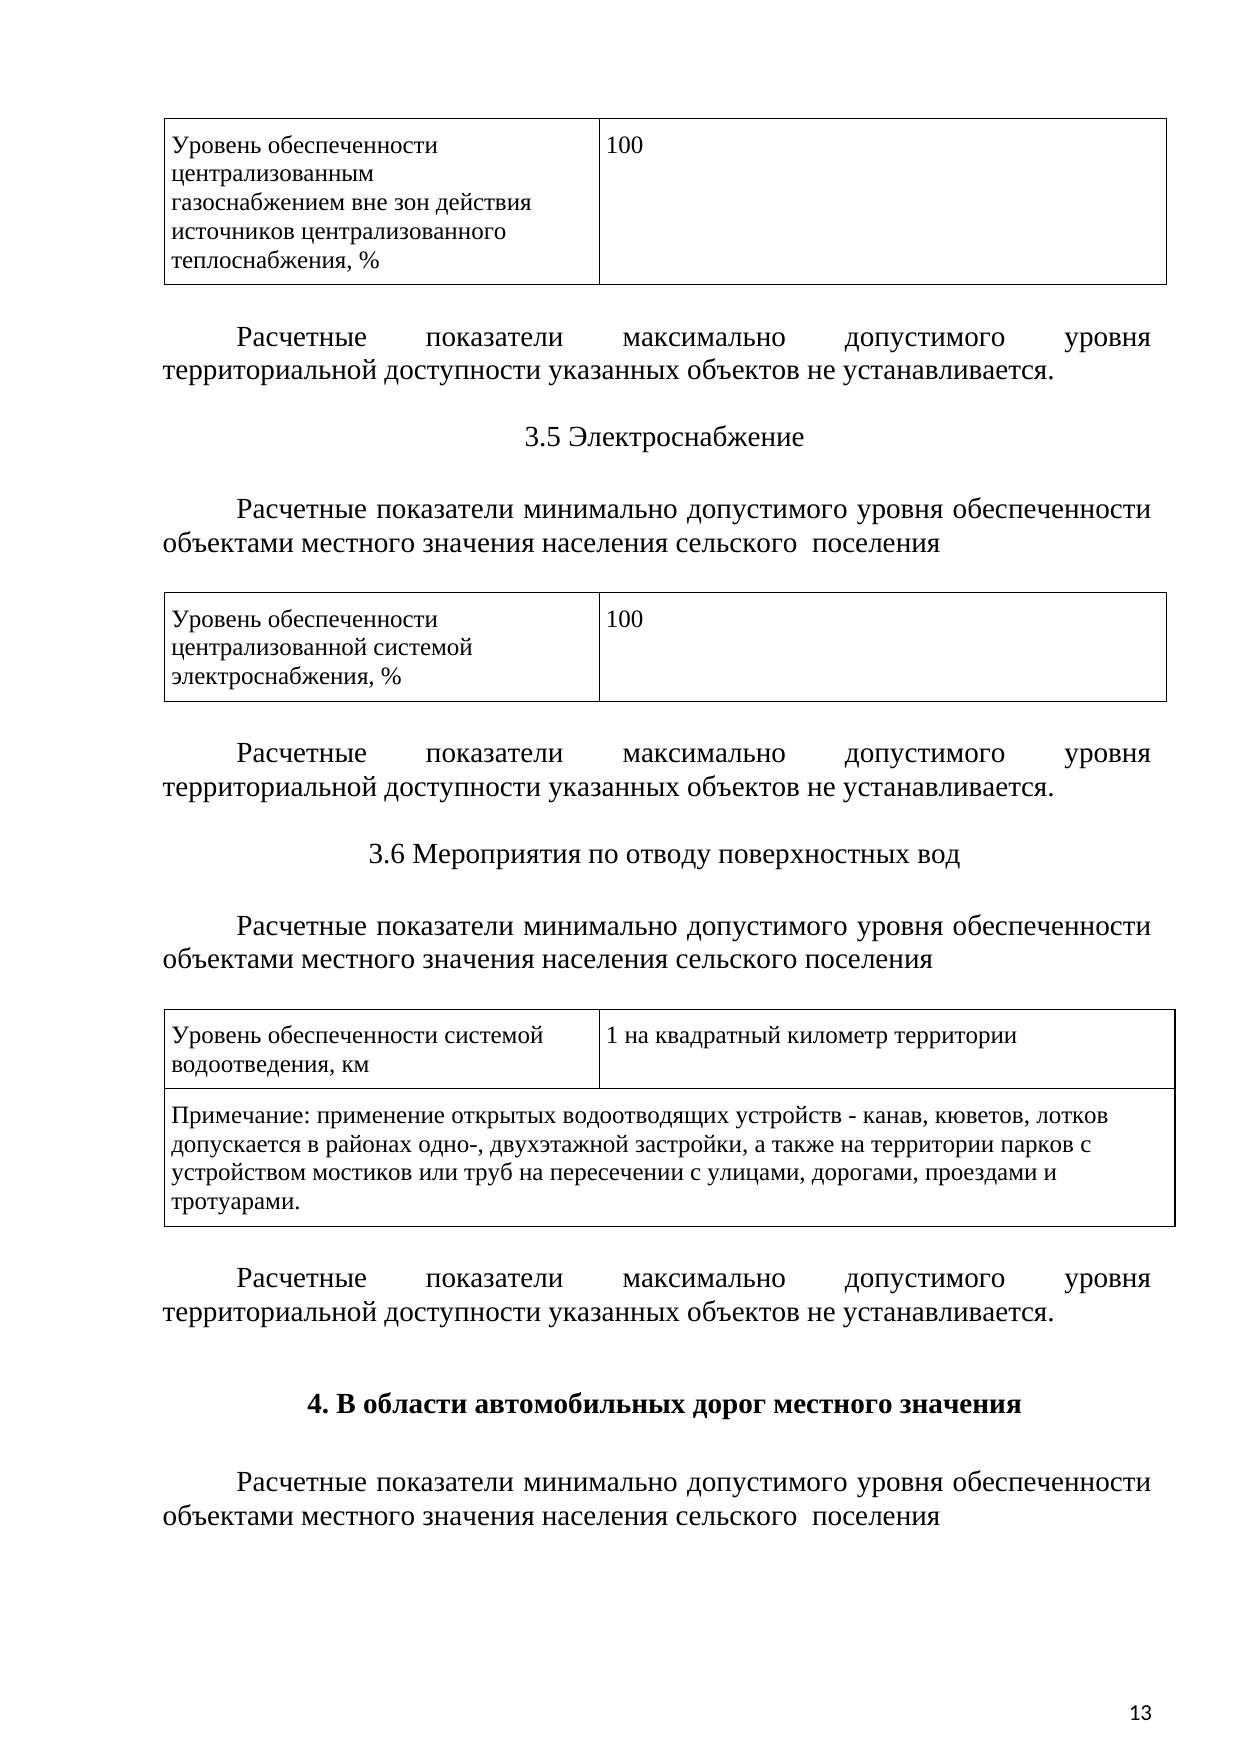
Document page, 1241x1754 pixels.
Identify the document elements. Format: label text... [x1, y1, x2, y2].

table_header 1 на квадратный километр территории [600, 1010, 1174, 1088]
subtitle 3.6 Мероприятия по отводу поверхностных вод [177, 836, 1152, 869]
table_header Уровень обеспеченности системой водоотведения, км [165, 1010, 599, 1088]
table_header Уровень обеспеченности централизованной системой электроснабжения, % [165, 593, 599, 701]
table_header Уровень обеспеченности централизованным газоснабжением вне зон действия источников централизованного теплоснабжения, % [165, 119, 599, 284]
text Расчетные показатели максимально допустимого уровня территориальной доступности указанных объектов не устанавливается. [162, 735, 1152, 802]
subtitle 3.5 Электроснабжение [177, 419, 1152, 453]
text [162, 319, 1152, 386]
text Расчетные показатели минимально допустимого уровня обеспеченности объектами местного значения населения сельского поселения [162, 1464, 1152, 1531]
text Расчетные показатели минимально допустимого уровня обеспеченности объектами местного значения населения сельского поселения [162, 491, 1152, 558]
text Расчетные показатели максимально допустимого уровня территориальной доступности указанных объектов не устанавливается. [162, 1260, 1152, 1327]
table_cell Примечание: применение открытых водоотводящих устройств - канав, кюветов, лотков допускается в районах одно-, двухэтажной застройки, а также на территории парков с устройством мостиков или труб на пересечении с улицами, дорогами, проездами и тротуарами. [165, 1089, 1174, 1226]
text Расчетные показатели минимально допустимого уровня обеспеченности объектами местного значения населения сельского поселения [162, 908, 1152, 975]
table_header 100 [600, 593, 1166, 701]
subtitle 4. В области автомобильных дорог местного значения [177, 1386, 1152, 1419]
table_header 100 [600, 119, 1166, 284]
